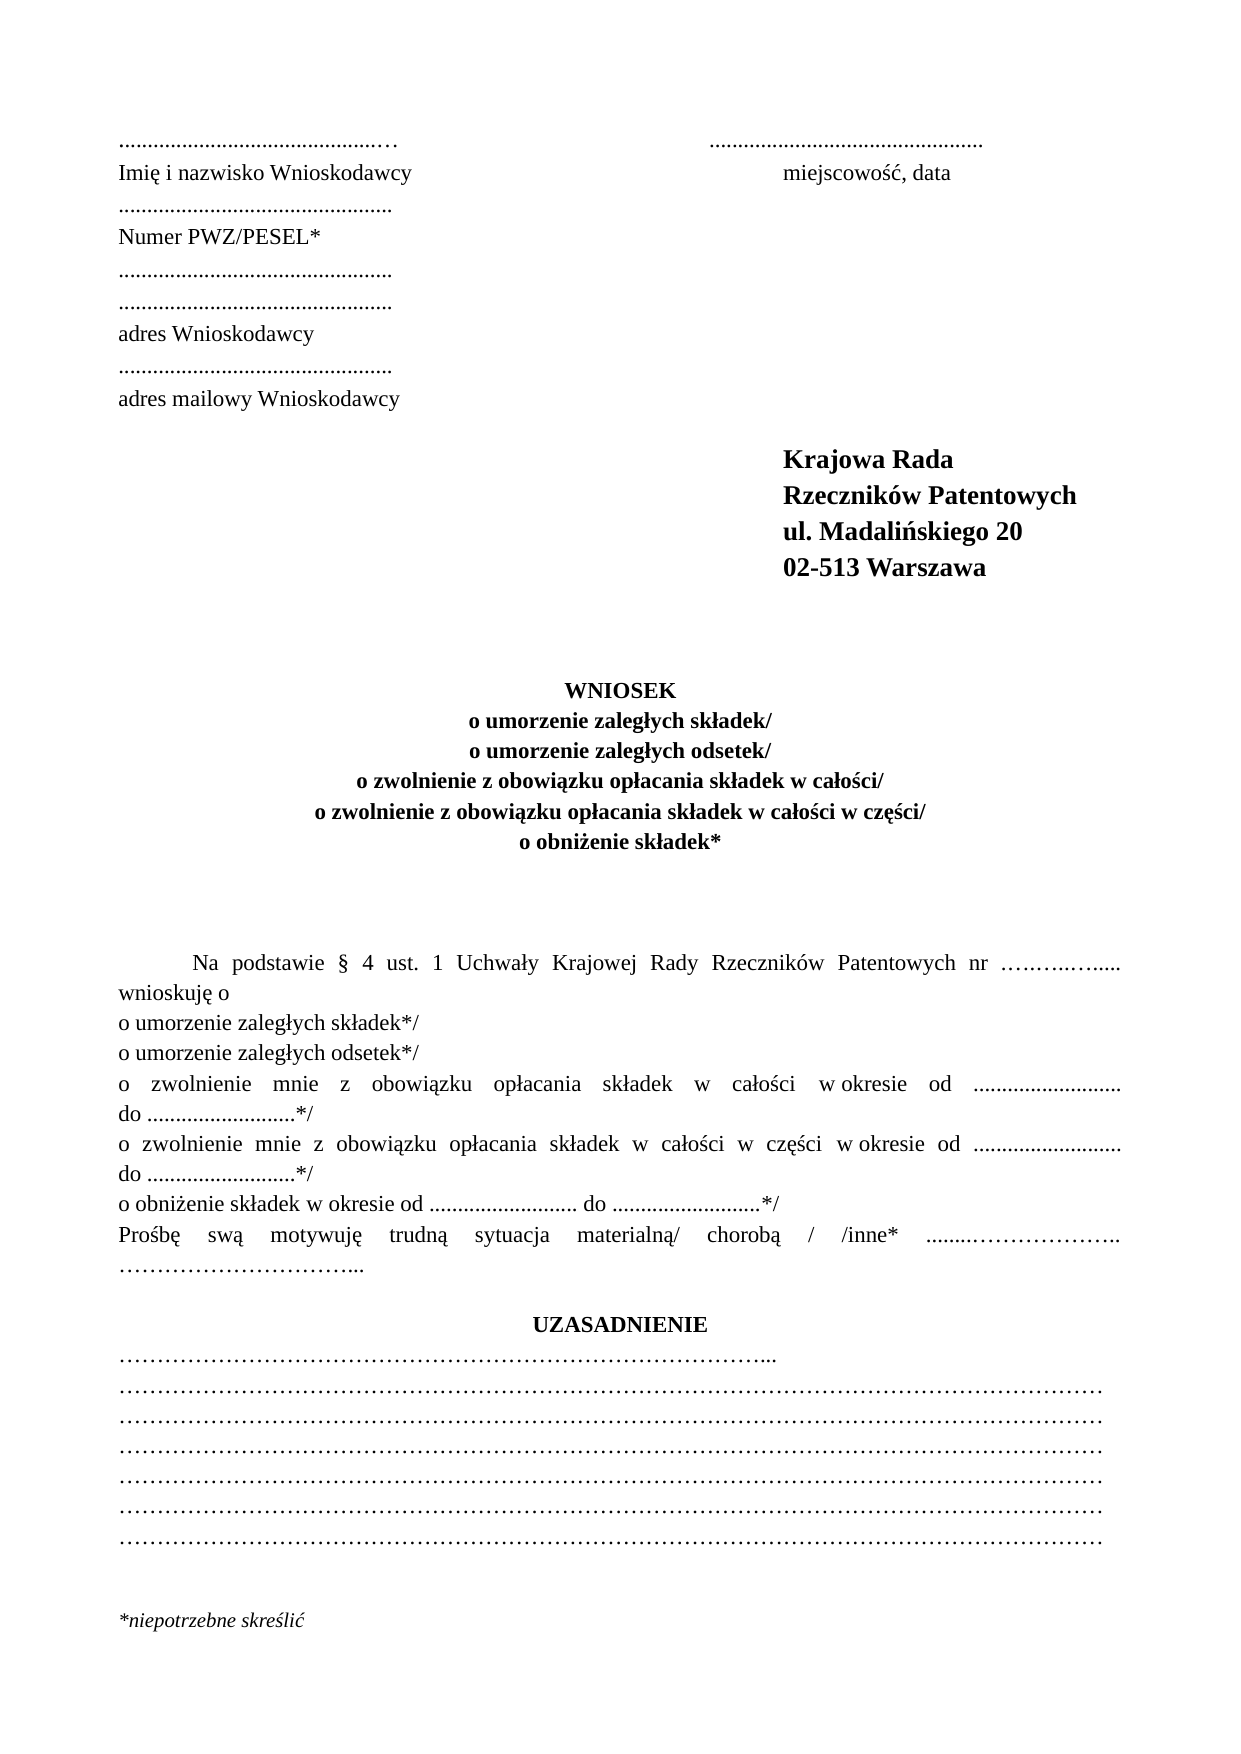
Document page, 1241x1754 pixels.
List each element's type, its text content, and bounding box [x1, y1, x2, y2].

text Imię i nazwisko Wnioskodawcy miejscowość, data [118, 159, 1122, 185]
text o umorzenie zaległych odsetek*/ [118, 1039, 1122, 1066]
text o zwolnienie mnie z obowiązku opłacania składek w całości w części w okresie od .......................... do ..........................*/ [118, 1130, 1122, 1187]
text ................................................ [118, 288, 1122, 314]
text adres mailowy Wnioskodawcy [118, 385, 1122, 411]
text ................................................ [118, 256, 1122, 282]
text Na podstawie § 4 ust. 1 Uchwały Krajowej Rady Rzeczników Patentowych nr .….…..…..... wnioskuję o [118, 949, 1122, 1005]
text Prośbę swą motywuję trudną sytuacja materialną/ chorobą / /inne* ........………………..…………………………... [118, 1221, 1122, 1277]
text Krajowa Rada [118, 443, 1122, 474]
text o zwolnienie mnie z obowiązku opłacania składek w całości w okresie od .......................... do ..........................*/ [118, 1070, 1122, 1126]
text ................................................ [118, 352, 1122, 379]
text o umorzenie zaległych składek/ [118, 707, 1122, 733]
text o obniżenie składek* [118, 828, 1122, 854]
text WNIOSEK [118, 677, 1122, 703]
text UZASADNIENIE [118, 1311, 1122, 1338]
text o obniżenie składek w okresie od .......................... do ..........................*/ [118, 1191, 1122, 1217]
text Rzeczników Patentowych [118, 479, 1122, 510]
text ul. Madalińskiego 20 [118, 515, 1122, 546]
text o zwolnienie z obowiązku opłacania składek w całości w części/ [118, 798, 1122, 824]
text o umorzenie zaległych odsetek/ [118, 737, 1122, 764]
text .............................................… ................................................ [118, 124, 1122, 153]
text Numer PWZ/PESEL* [118, 223, 1122, 250]
text o umorzenie zaległych składek*/ [118, 1009, 1122, 1036]
text o zwolnienie z obowiązku opłacania składek w całości/ [118, 768, 1122, 794]
text ................................................ [118, 191, 1122, 217]
text 02-513 Warszawa [118, 551, 1122, 582]
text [118, 1342, 1122, 1549]
text adres Wnioskodawcy [118, 320, 1122, 347]
